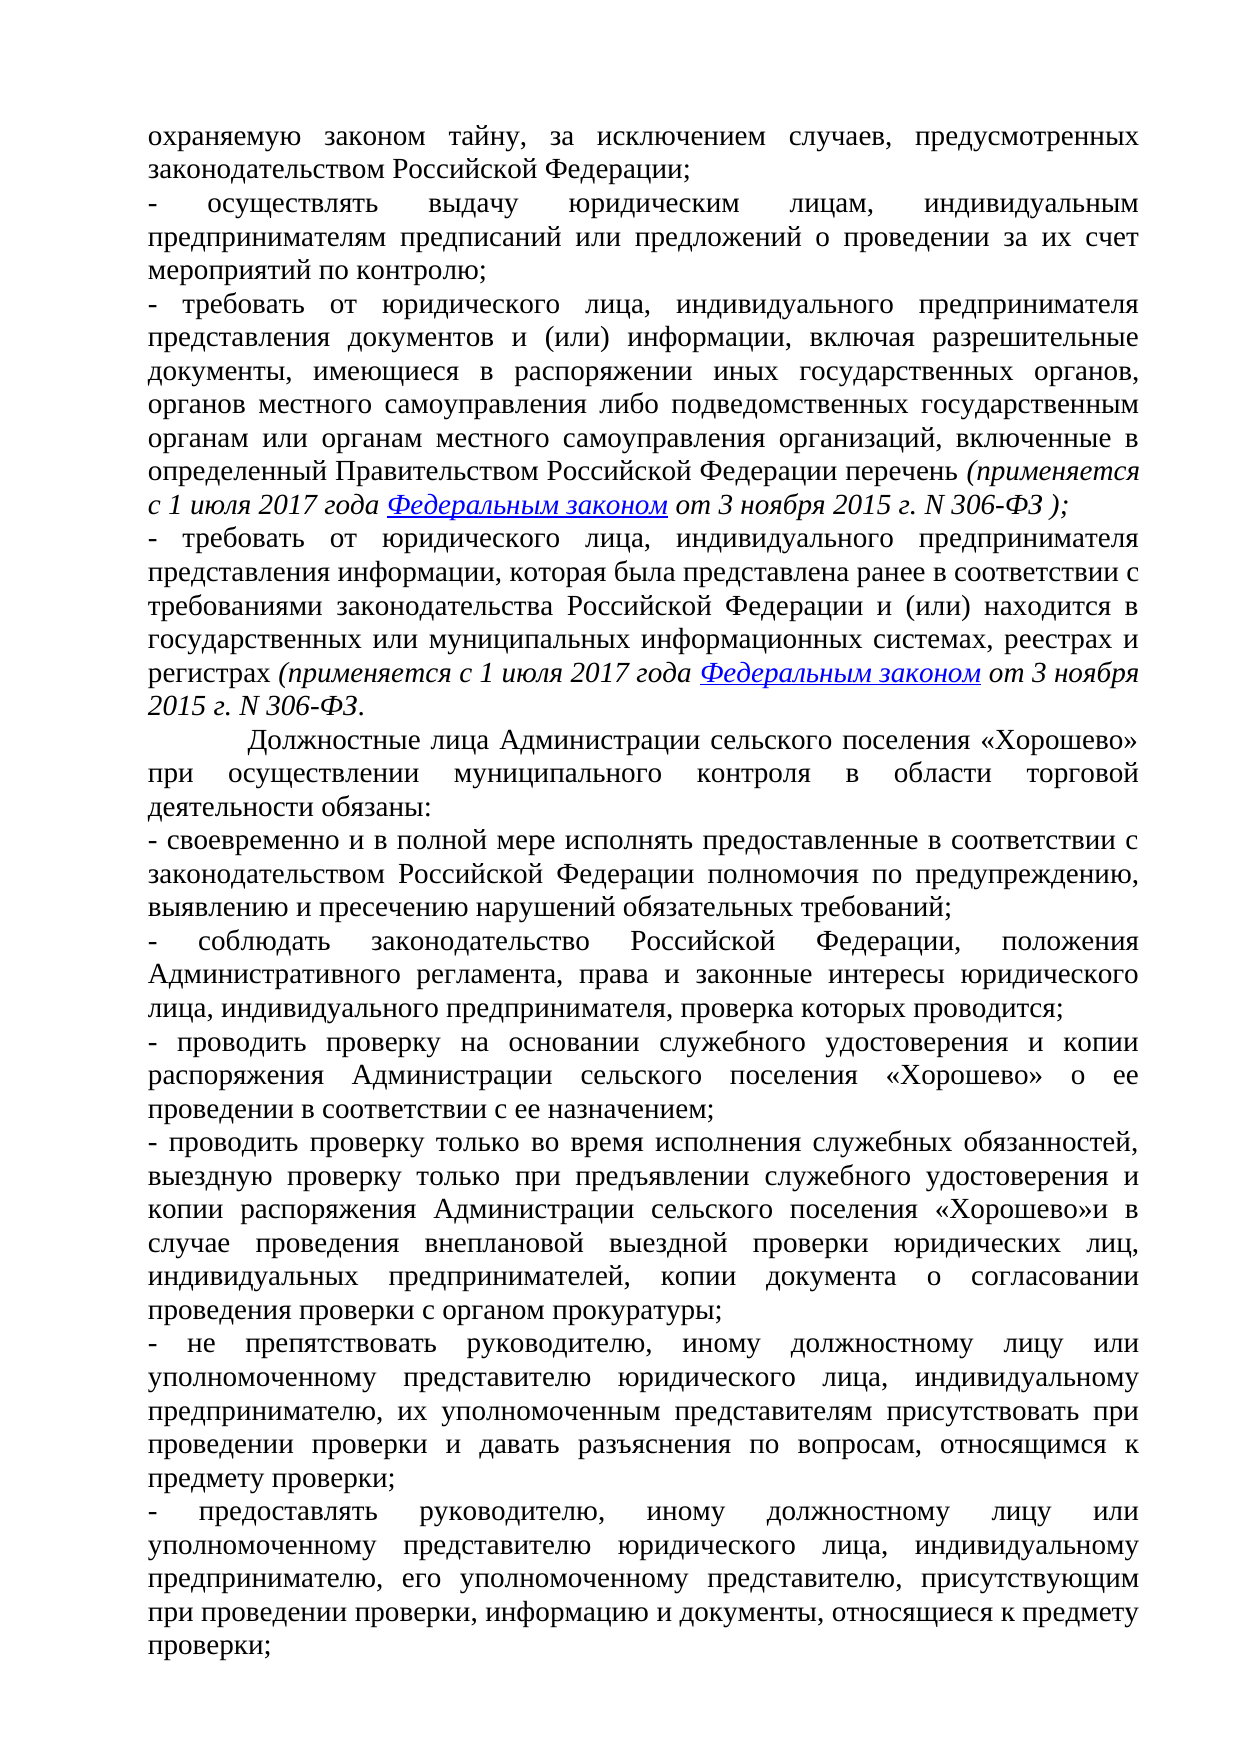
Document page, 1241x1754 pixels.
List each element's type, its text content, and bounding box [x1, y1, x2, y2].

text - соблюдать законодательство Российской Федерации, положения Административного регламента, права и законные интересы юридического лица, индивидуального предпринимателя, проверка которых проводится; [148, 923, 1140, 1024]
text - проводить проверку на основании служебного удостоверения и копии распоряжения Администрации сельского поселения «Хорошево» о ее проведении в соответствии с ее назначением; [148, 1024, 1140, 1124]
text - своевременно и в полной мере исполнять предоставленные в соответствии с законодательством Российской Федерации полномочия по предупреждению, выявлению и пресечению нарушений обязательных требований; [148, 822, 1140, 923]
text - требовать от юридического лица, индивидуального предпринимателя представления документов и (или) информации, включая разрешительные документы, имеющиеся в распоряжении иных государственных органов, органов местного самоуправления либо подведомственных государственным органам или органам местного самоуправления организаций, включенные в определенный Правительством Российской Федерации перечень (применяется с 1 июля 2017 года Федеральным законом от 3 ноября 2015 г. N 306-ФЗ ); [148, 286, 1140, 521]
text - требовать от юридического лица, индивидуального предпринимателя представления информации, которая была представлена ранее в соответствии с требованиями законодательства Российской Федерации и (или) находится в государственных или муниципальных информационных системах, реестрах и регистрах (применяется с 1 июля 2017 года Федеральным законом от 3 ноября 2015 г. N 306-ФЗ. [148, 521, 1140, 722]
text Должностные лица Администрации сельского поселения «Хорошево» при осуществлении муниципального контроля в области торговой деятельности обязаны: [148, 722, 1140, 822]
text - предоставлять руководителю, иному должностному лицу или уполномоченному представителю юридического лица, индивидуальному предпринимателю, его уполномоченному представителю, присутствующим при проведении проверки, информацию и документы, относящиеся к предмету проверки; [148, 1493, 1140, 1661]
text - проводить проверку только во время исполнения служебных обязанностей, выездную проверку только при предъявлении служебного удостоверения и копии распоряжения Администрации сельского поселения «Хорошево»и в случае проведения внеплановой выездной проверки юридических лиц, индивидуальных предпринимателей, копии документа о согласовании проведения проверки с органом прокуратуры; [148, 1124, 1140, 1326]
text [148, 118, 1140, 185]
text - не препятствовать руководителю, иному должностному лицу или уполномоченному представителю юридического лица, индивидуальному предпринимателю, их уполномоченным представителям присутствовать при проведении проверки и давать разъяснения по вопросам, относящимся к предмету проверки; [148, 1326, 1140, 1493]
text - осуществлять выдачу юридическим лицам, индивидуальным предпринимателям предписаний или предложений о проведении за их счет мероприятий по контролю; [148, 185, 1140, 286]
